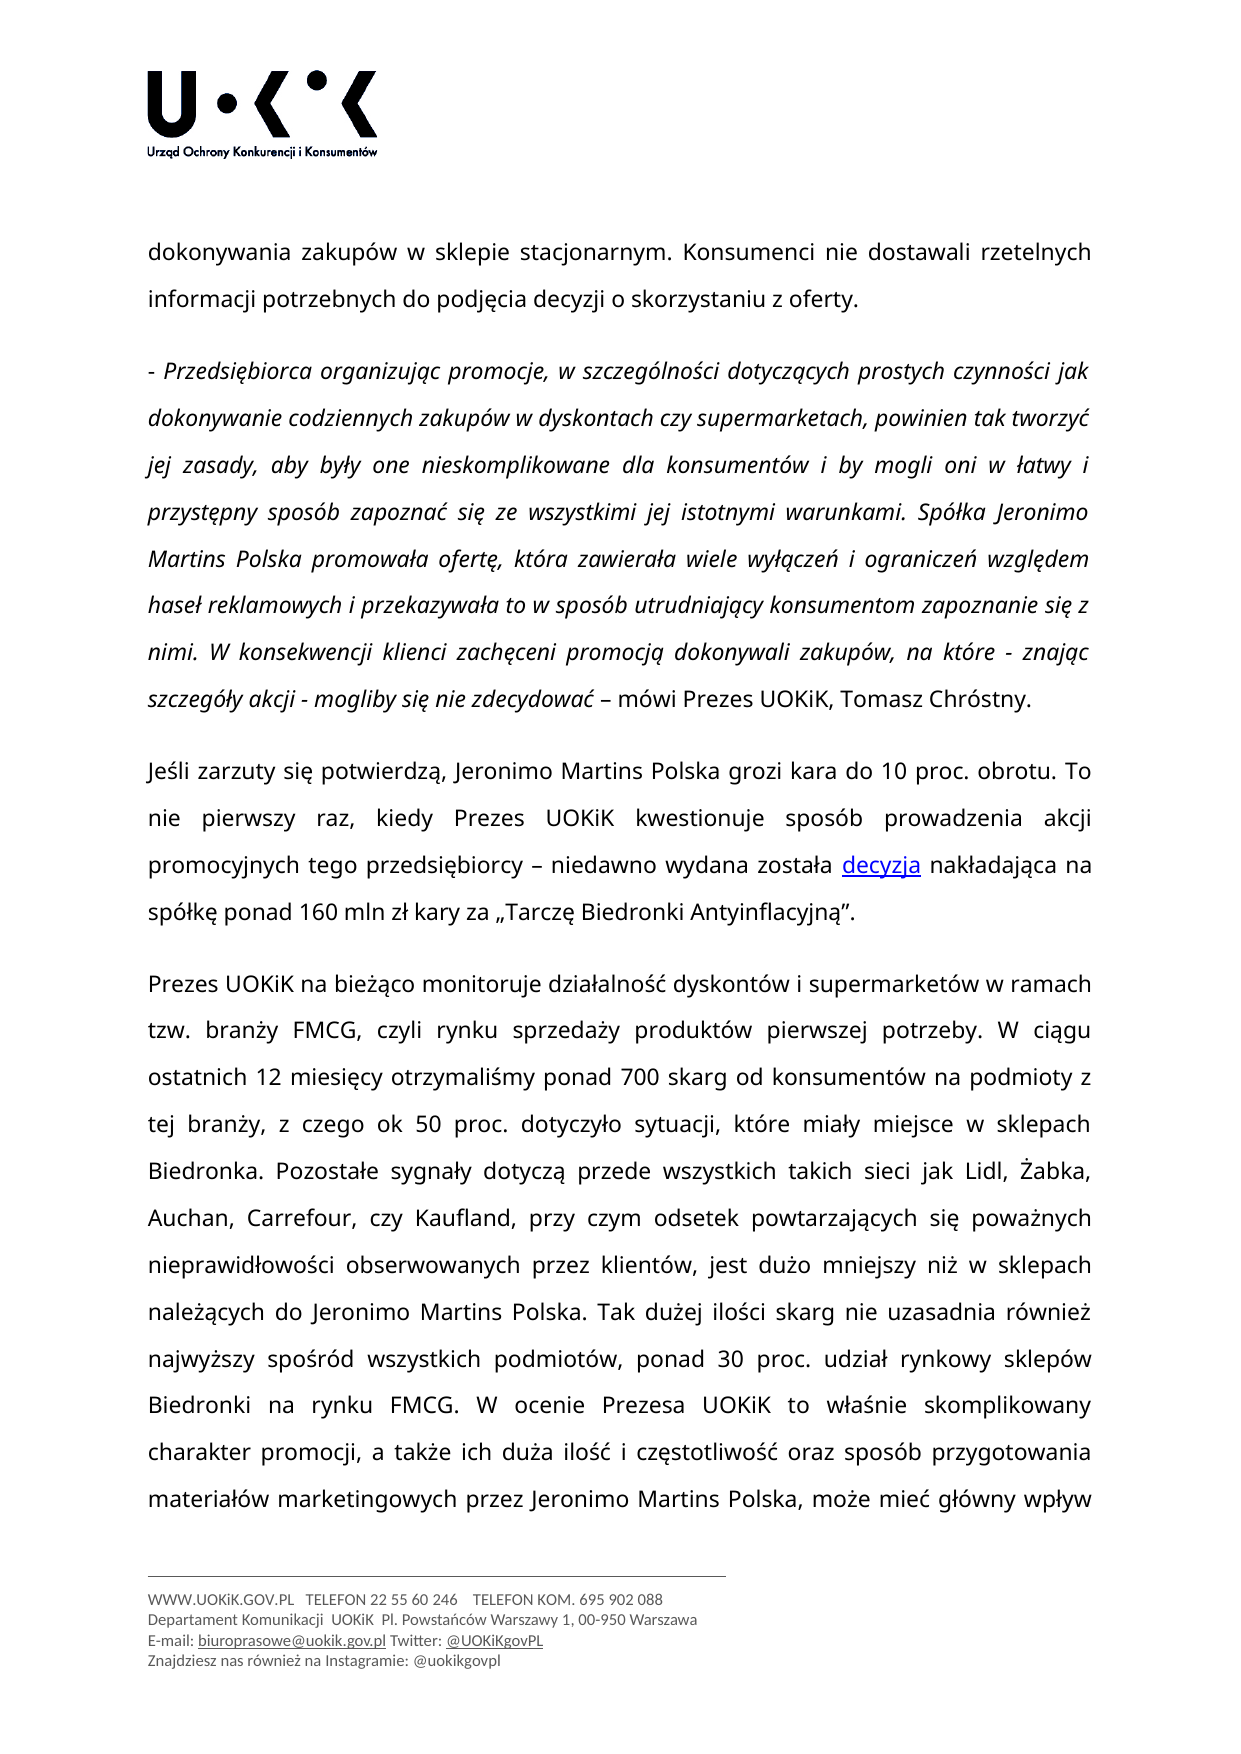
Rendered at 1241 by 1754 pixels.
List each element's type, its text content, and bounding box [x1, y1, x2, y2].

text Jeśli zarzuty się potwierdzą, Jeronimo Martins Polska grozi kara do 10 proc. obrotu. To nie pierwszy raz, kiedy Prezes UOKiK kwestionuje sposób prowadzenia akcji promocyjnych tego przedsiębiorcy – niedawno wydana została decyzja nakładająca na spółkę ponad 160 mln zł kary za „Tarczę Biedronki Antyinflacyjną”. [148, 755, 1093, 927]
picture [147, 70, 378, 160]
text - Przedsiębiorca organizując promocje, w szczególności dotyczących prostych czynności jak dokonywanie codziennych zakupów w dyskontach czy supermarketach, powinien tak tworzyć jej zasady, aby były one nieskomplikowane dla konsumentów i by mogli oni w łatwy i przystępny sposób zapoznać się ze wszystkimi jej istotnymi warunkami. Spółka Jeronimo Martins Polska promowała ofertę, która zawierała wiele wyłączeń i ograniczeń względem haseł reklamowych i przekazywała to w sposób utrudniający konsumentom zapoznanie się z nimi. W konsekwencji klienci zachęceni promocją dokonywali zakupów, na które - znając szczegóły akcji - mogliby się nie zdecydować – mówi Prezes UOKiK, Tomasz Chróstny. [148, 355, 1093, 714]
